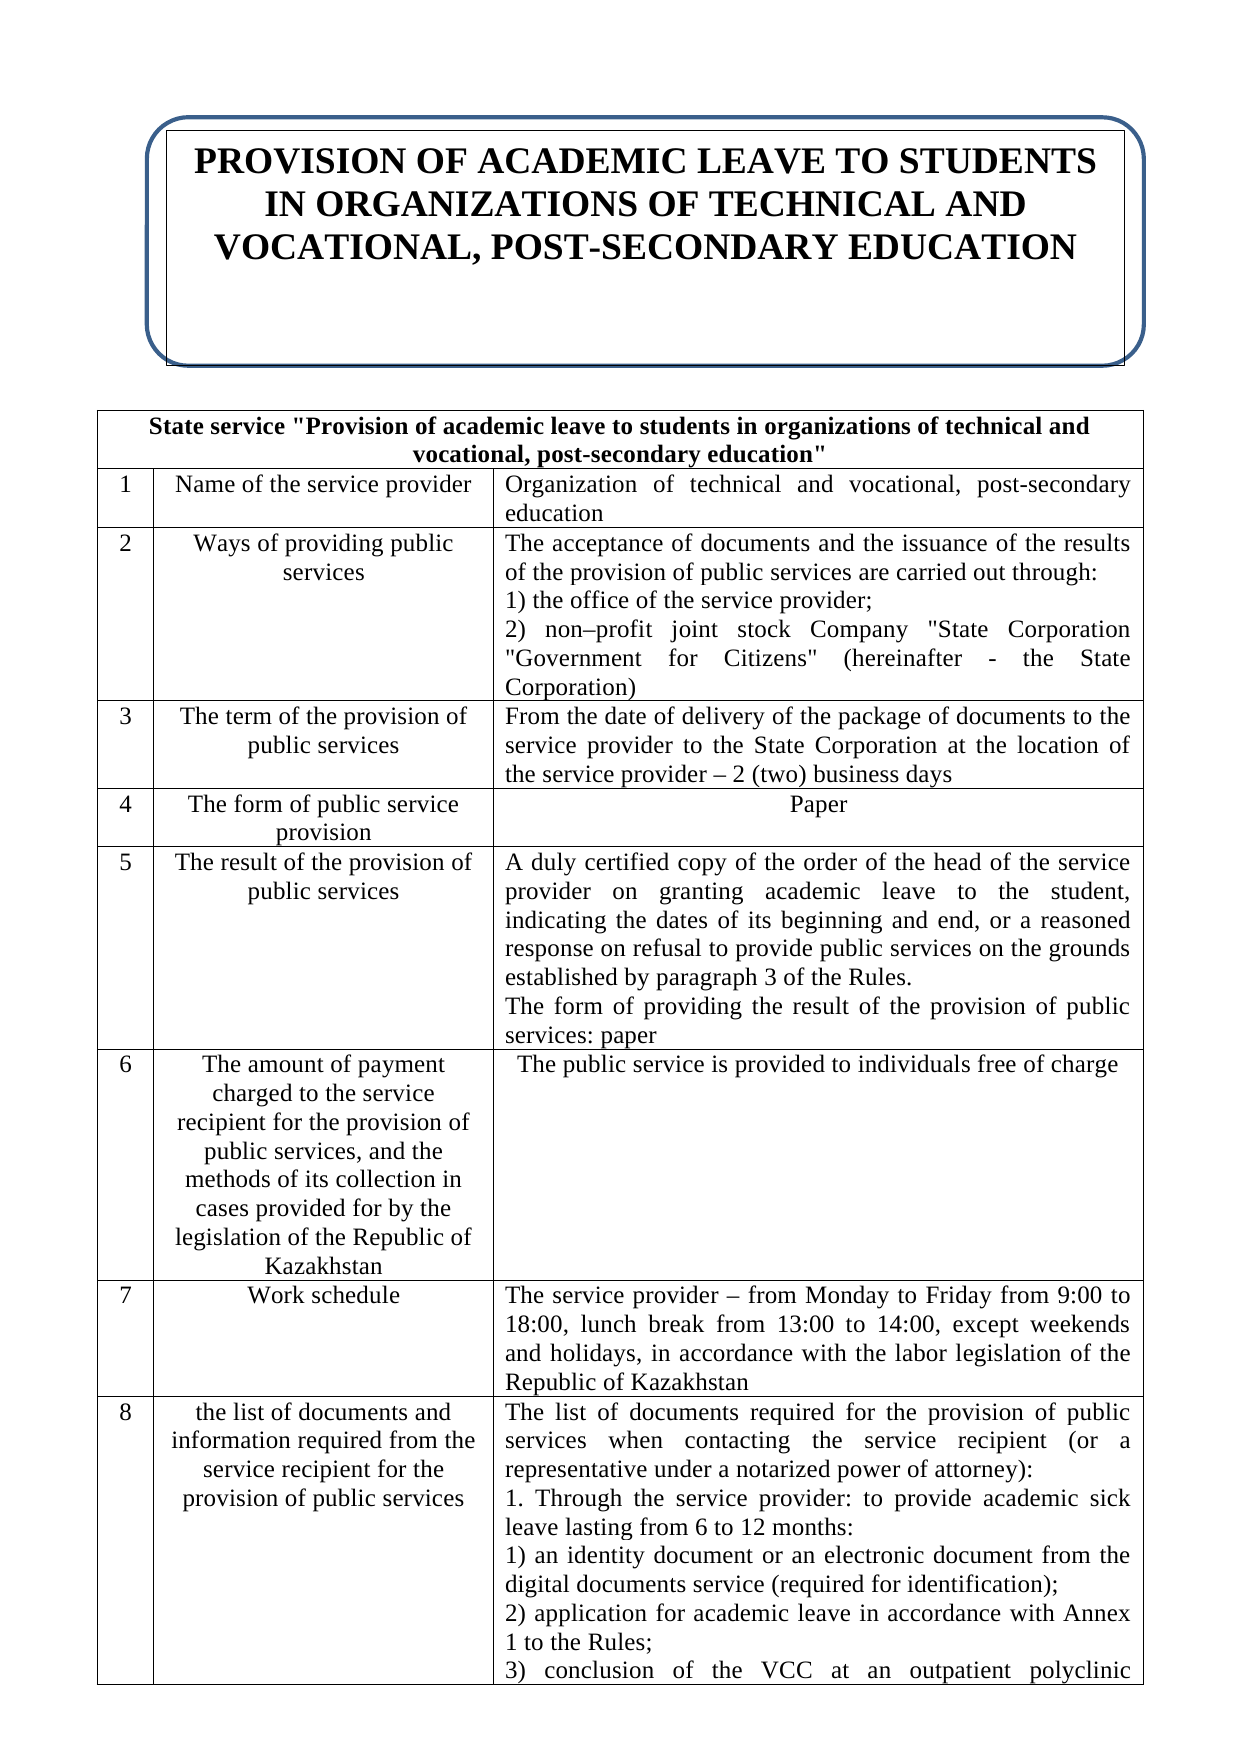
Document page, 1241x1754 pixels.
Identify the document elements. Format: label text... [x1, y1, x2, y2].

table_cell 4 [98, 789, 153, 846]
table_cell The amount of payment charged to the service recipient for the provision of public services, and the methods of its collection in cases provided for by the legislation of the Republic of Kazakhstan [154, 1050, 493, 1279]
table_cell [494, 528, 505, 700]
table_cell The term of the provision of public services [154, 701, 493, 788]
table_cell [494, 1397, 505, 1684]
table_cell Organization of technical and vocational, post-secondary education [603, 469, 1143, 527]
table_cell 7 [98, 1281, 153, 1396]
table_cell 1 [98, 469, 153, 527]
table_cell The form of public service provision [154, 789, 493, 846]
table_cell 2 [98, 528, 153, 700]
table_cell Paper [494, 789, 1143, 846]
table_cell 6 [98, 1050, 153, 1279]
table_cell The service provider – from Monday to Friday from 9:00 to 18:00, lunch break from 13:00 to 14:00, except weekends and holidays, in accordance with the labor legislation of the Republic of Kazakhstan [749, 1281, 1143, 1396]
table_cell Name of the service provider [154, 469, 493, 527]
table_cell The acceptance of documents and the issuance of the results of the provision of public services are carried out through: 1) the office of the service provider; 2) non–profit joint stock Company "State Corporation "Government for Citizens" (hereinafter - the State Corporation) [636, 528, 1143, 700]
table_cell The result of the provision of public services [154, 847, 493, 1048]
table_header State service "Provision of academic leave to students in organizations of technical and vocational, post-secondary education" [98, 411, 794, 468]
table_cell 3 [98, 701, 153, 788]
table_cell 5 [98, 847, 153, 1048]
table_cell A duly certified copy of the order of the head of the service provider on granting academic leave to the student, indicating the dates of its beginning and end, or a reasoned response on refusal to provide public services on the grounds established by paragraph 3 of the Rules. The form of providing the result of the provision of public services: paper [494, 847, 1143, 1048]
table_cell Ways of providing public services [154, 528, 493, 700]
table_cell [154, 1397, 493, 1684]
table_cell From the date of delivery of the package of documents to the service provider to the State Corporation at the location of the service provider – 2 (two) business days [953, 701, 1143, 788]
table_cell 8 [98, 1397, 153, 1684]
table_cell The public service is provided to individuals free of charge [494, 1050, 1143, 1279]
table_cell Work schedule [154, 1281, 493, 1396]
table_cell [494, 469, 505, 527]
table_header State service "Provision of academic leave to students in organizations of technical and vocational, post-secondary education" [795, 411, 1143, 468]
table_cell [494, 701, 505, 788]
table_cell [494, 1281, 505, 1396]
